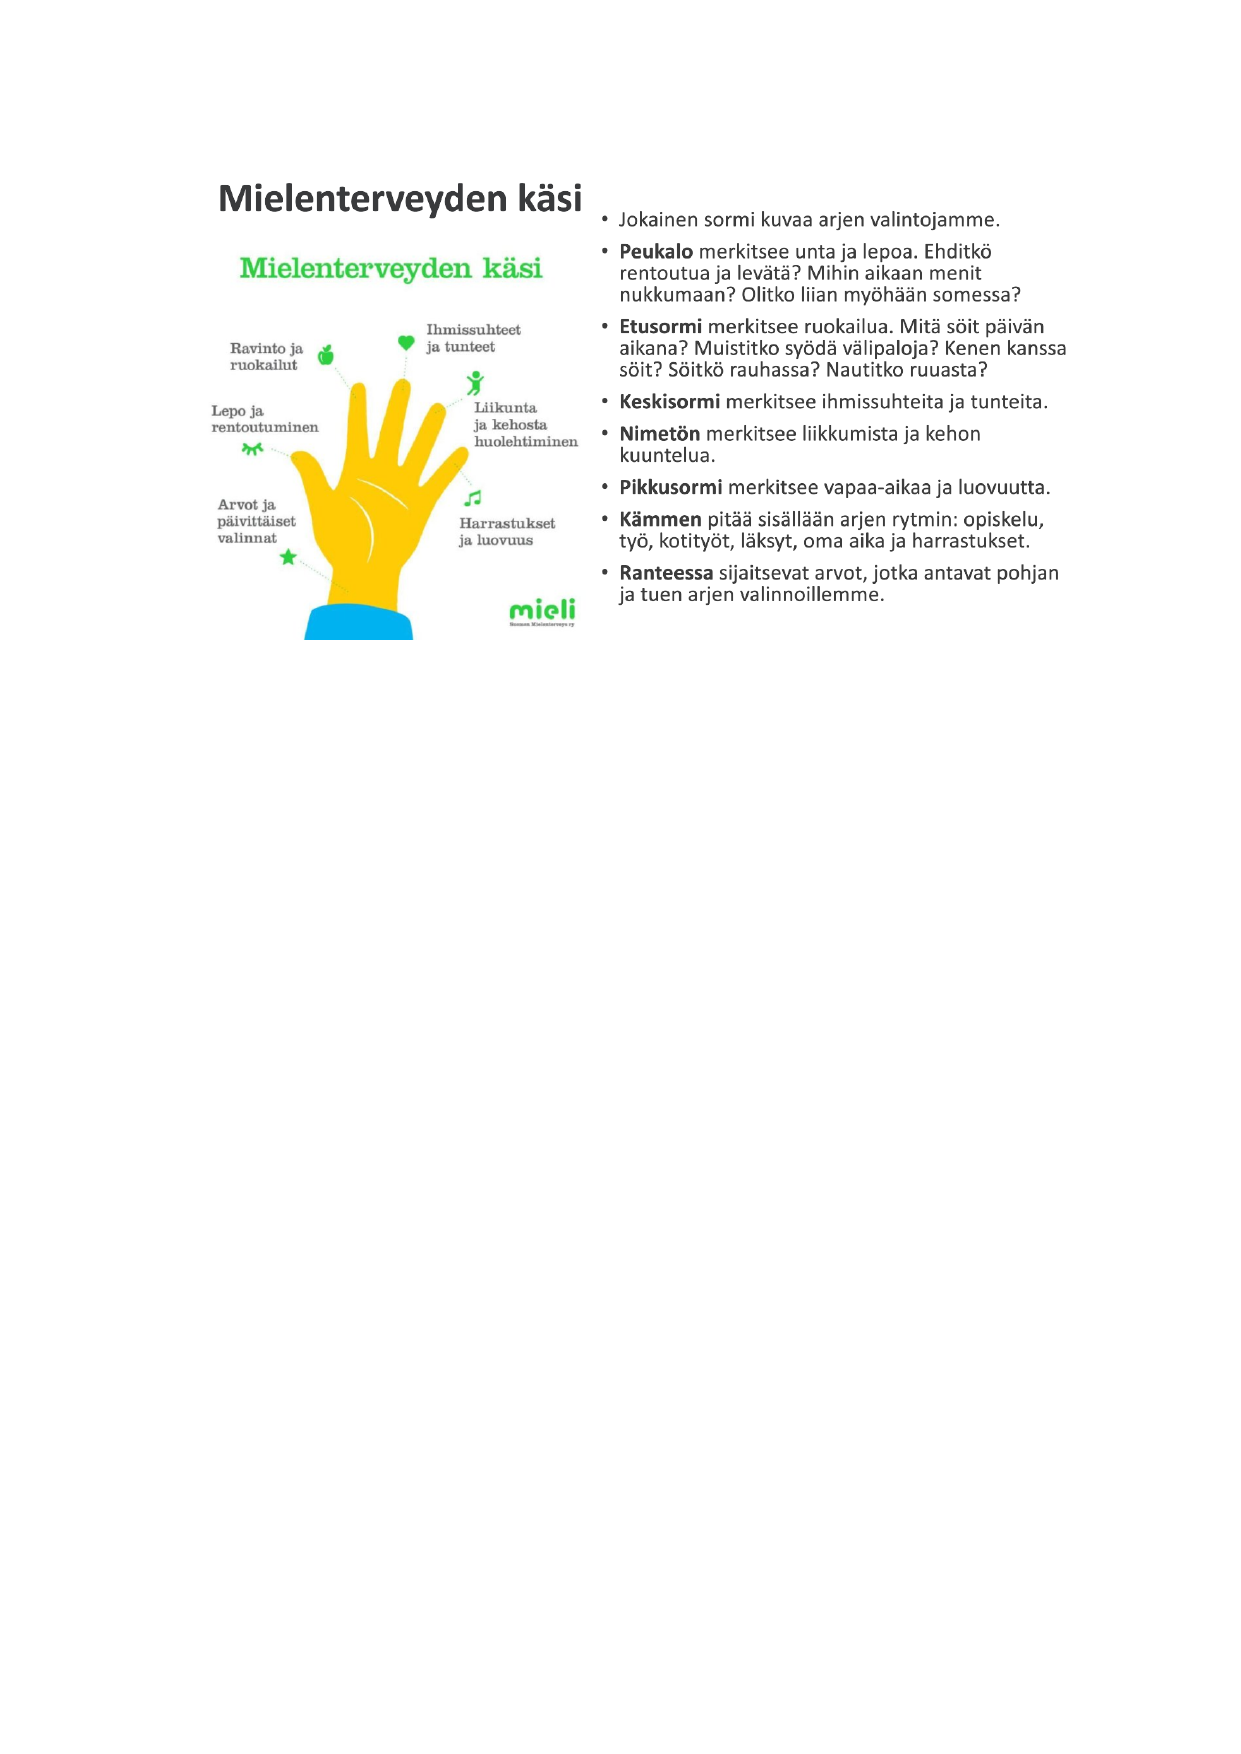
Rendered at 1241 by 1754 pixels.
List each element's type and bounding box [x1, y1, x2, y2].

picture [149, 147, 1091, 642]
